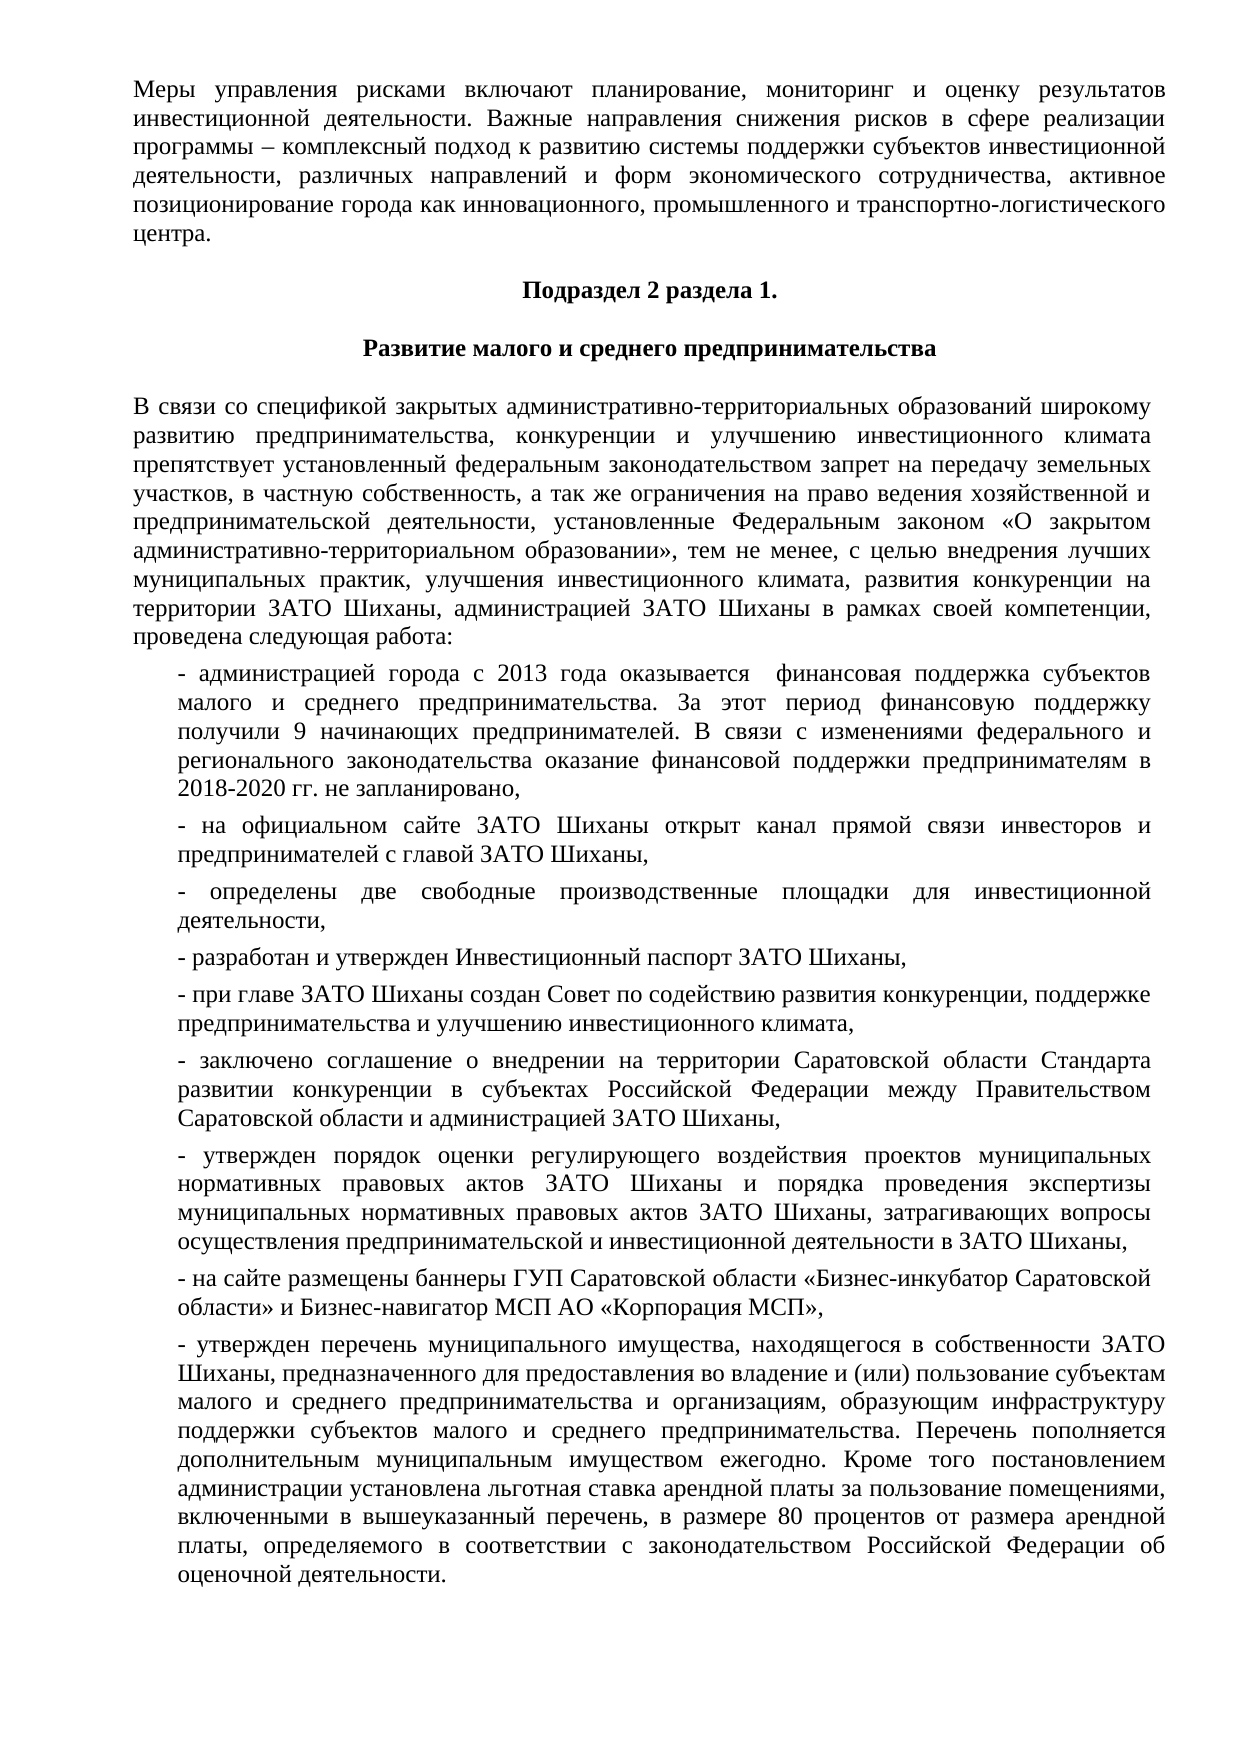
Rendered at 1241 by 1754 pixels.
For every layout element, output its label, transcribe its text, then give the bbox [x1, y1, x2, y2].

text В связи со спецификой закрытых административно-территориальных образований широкому развитию предпринимательства, конкуренции и улучшению инвестиционного климата препятствует установленный федеральным законодательством запрет на передачу земельных участков, в частную собственность, а так же ограничения на право ведения хозяйственной и предпринимательской деятельности, установленные Федеральным законом «О закрытом административно-территориальном образовании», тем не менее, с целью внедрения лучших муниципальных практик, улучшения инвестиционного климата, развития конкуренции на территории ЗАТО Шиханы, администрацией ЗАТО Шиханы в рамках своей компетенции, проведена следующая работа: [133, 391, 1152, 650]
text - разработан и утвержден Инвестиционный паспорт ЗАТО Шиханы, [177, 942, 1152, 971]
text - определены две свободные производственные площадки для инвестиционной деятельности, [177, 876, 1152, 934]
text Меры управления рисками включают планирование, мониторинг и оценку результатов инвестиционной деятельности. Важные направления снижения рисков в сфере реализации программы – комплексный подход к развитию системы поддержки субъектов инвестиционной деятельности, различных направлений и форм экономического сотрудничества, активное позиционирование города как инновационного, промышленного и транспортно-логистического центра. [133, 74, 1167, 246]
text - на официальном сайте ЗАТО Шиханы открыт канал прямой связи инвесторов и предпринимателей с главой ЗАТО Шиханы, [177, 811, 1152, 868]
text - администрацией города с 2013 года оказывается финансовая поддержка субъектов малого и среднего предпринимательства. За этот период финансовую поддержку получили 9 начинающих предпринимателей. В связи с изменениями федерального и регионального законодательства оказание финансовой поддержки предпринимателям в 2018-2020 гг. не запланировано, [177, 658, 1152, 802]
text - утвержден перечень муниципального имущества, находящегося в собственности ЗАТО Шиханы, предназначенного для предоставления во владение и (или) пользование субъектам малого и среднего предпринимательства и организациям, образующим инфраструктуру поддержки субъектов малого и среднего предпринимательства. Перечень пополняется дополнительным муниципальным имуществом ежегодно. Кроме того постановлением администрации установлена льготная ставка арендной платы за пользование помещениями, включенными в вышеуказанный перечень, в размере 80 процентов от размера арендной платы, определяемого в соответствии с законодательством Российской Федерации об оценочной деятельности. [177, 1329, 1167, 1588]
text - при главе ЗАТО Шиханы создан Совет по содействию развития конкуренции, поддержке предпринимательства и улучшению инвестиционного климата, [177, 979, 1152, 1037]
text - на сайте размещены баннеры ГУП Саратовской области «Бизнес-инкубатор Саратовской области» и Бизнес-навигатор МСП АО «Корпорация МСП», [177, 1263, 1152, 1321]
text - заключено соглашение о внедрении на территории Саратовской области Стандарта развитии конкуренции в субъектах Российской Федерации между Правительством Саратовской области и администрацией ЗАТО Шиханы, [177, 1045, 1152, 1131]
text Подраздел 2 раздела 1. [133, 276, 1167, 304]
text - утвержден порядок оценки регулирующего воздействия проектов муниципальных нормативных правовых актов ЗАТО Шиханы и порядка проведения экспертизы муниципальных нормативных правовых актов ЗАТО Шиханы, затрагивающих вопросы осуществления предпринимательской и инвестиционной деятельности в ЗАТО Шиханы, [177, 1140, 1152, 1255]
text Развитие малого и среднего предпринимательства [133, 333, 1167, 362]
